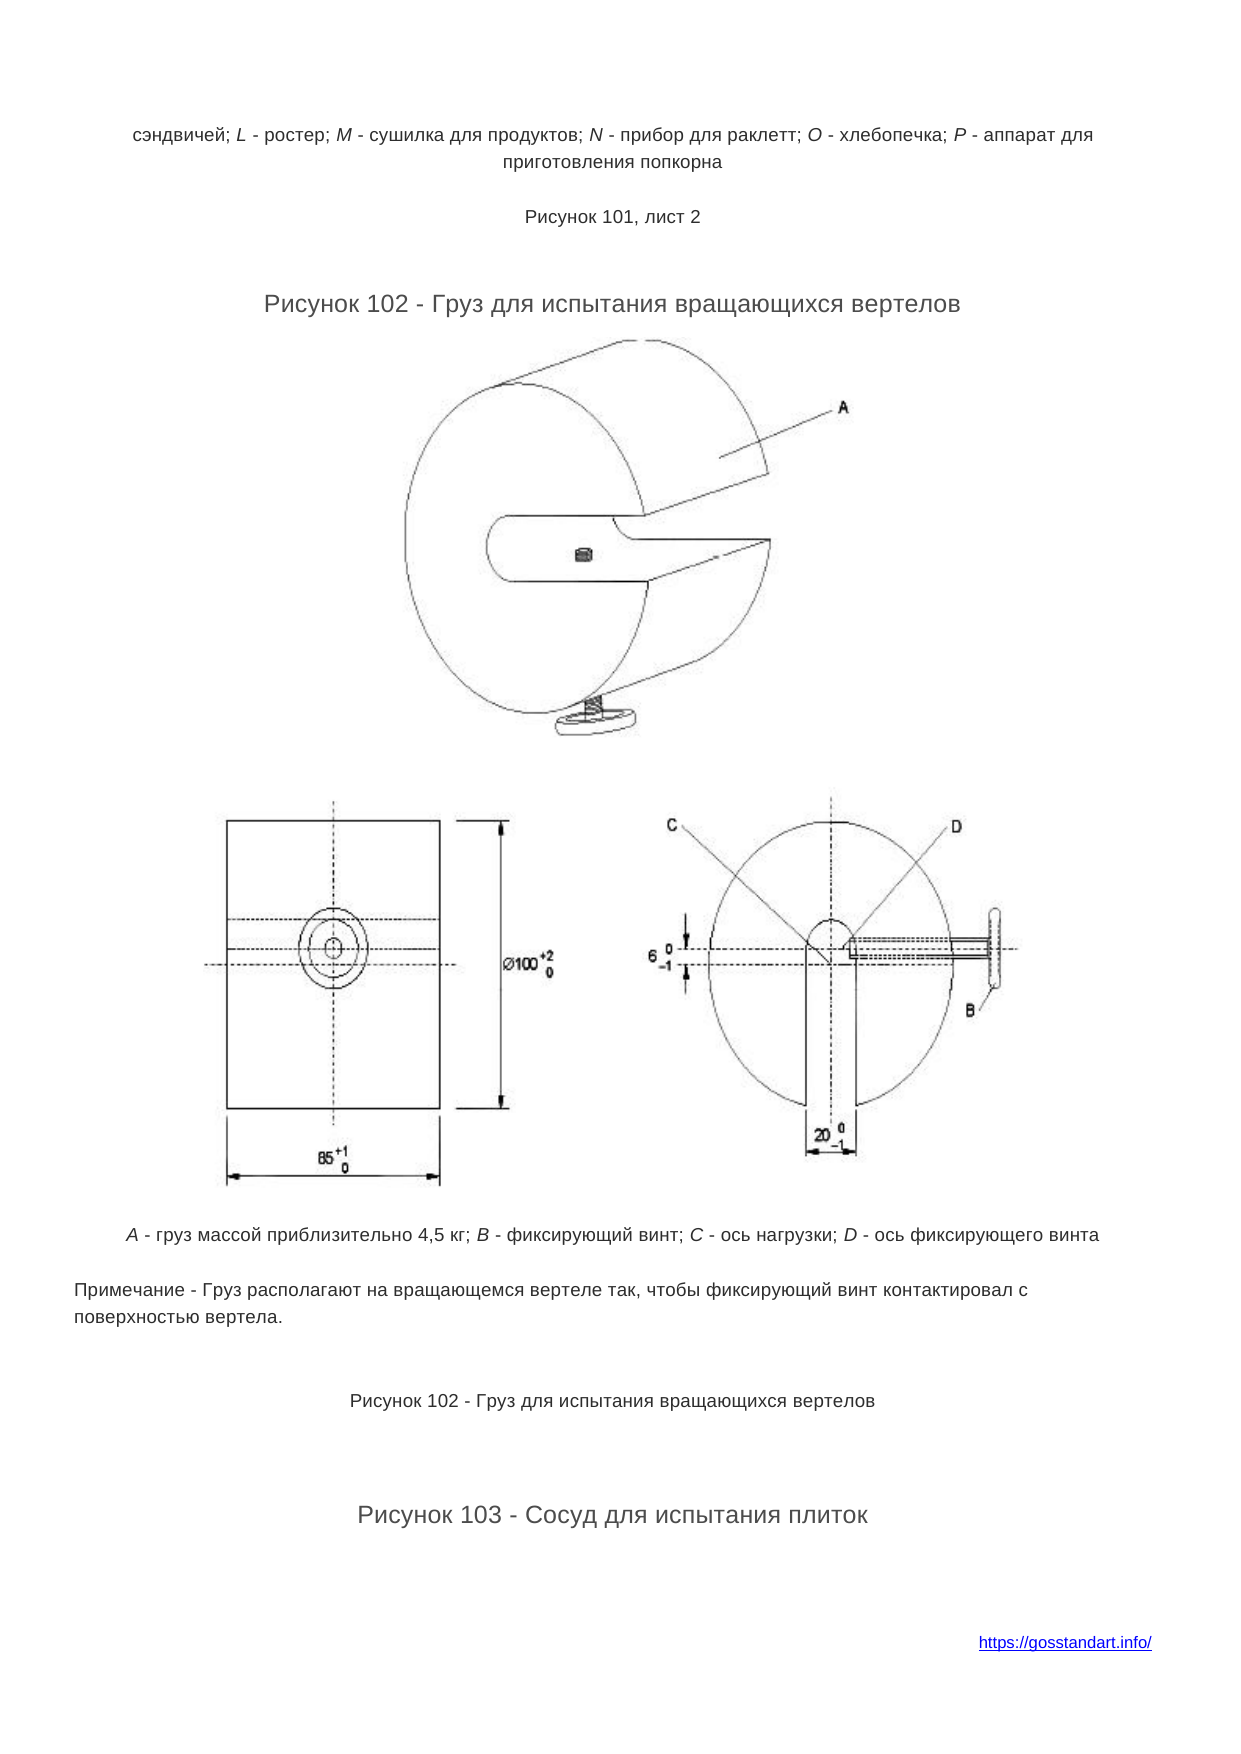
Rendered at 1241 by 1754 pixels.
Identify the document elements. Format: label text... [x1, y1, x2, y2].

text А - груз массой приблизительно 4,5 кг; B - фиксирующий винт; С - ось нагрузки; D - ось фиксирующего винта [74, 1190, 1152, 1245]
subtitle Рисунок 103 - Сосуд для испытания плиток [74, 1500, 1152, 1528]
text Примечание - Груз располагают на вращающемся вертеле так, чтобы фиксирующий винт контактировал с поверхностью вертела. [74, 1245, 1152, 1383]
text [74, 118, 1152, 256]
subtitle Рисунок 102 - Груз для испытания вращающихся вертелов [74, 289, 1152, 318]
picture [203, 337, 1023, 1191]
text Рисунок 102 - Груз для испытания вращающихся вертелов [74, 1383, 1152, 1411]
